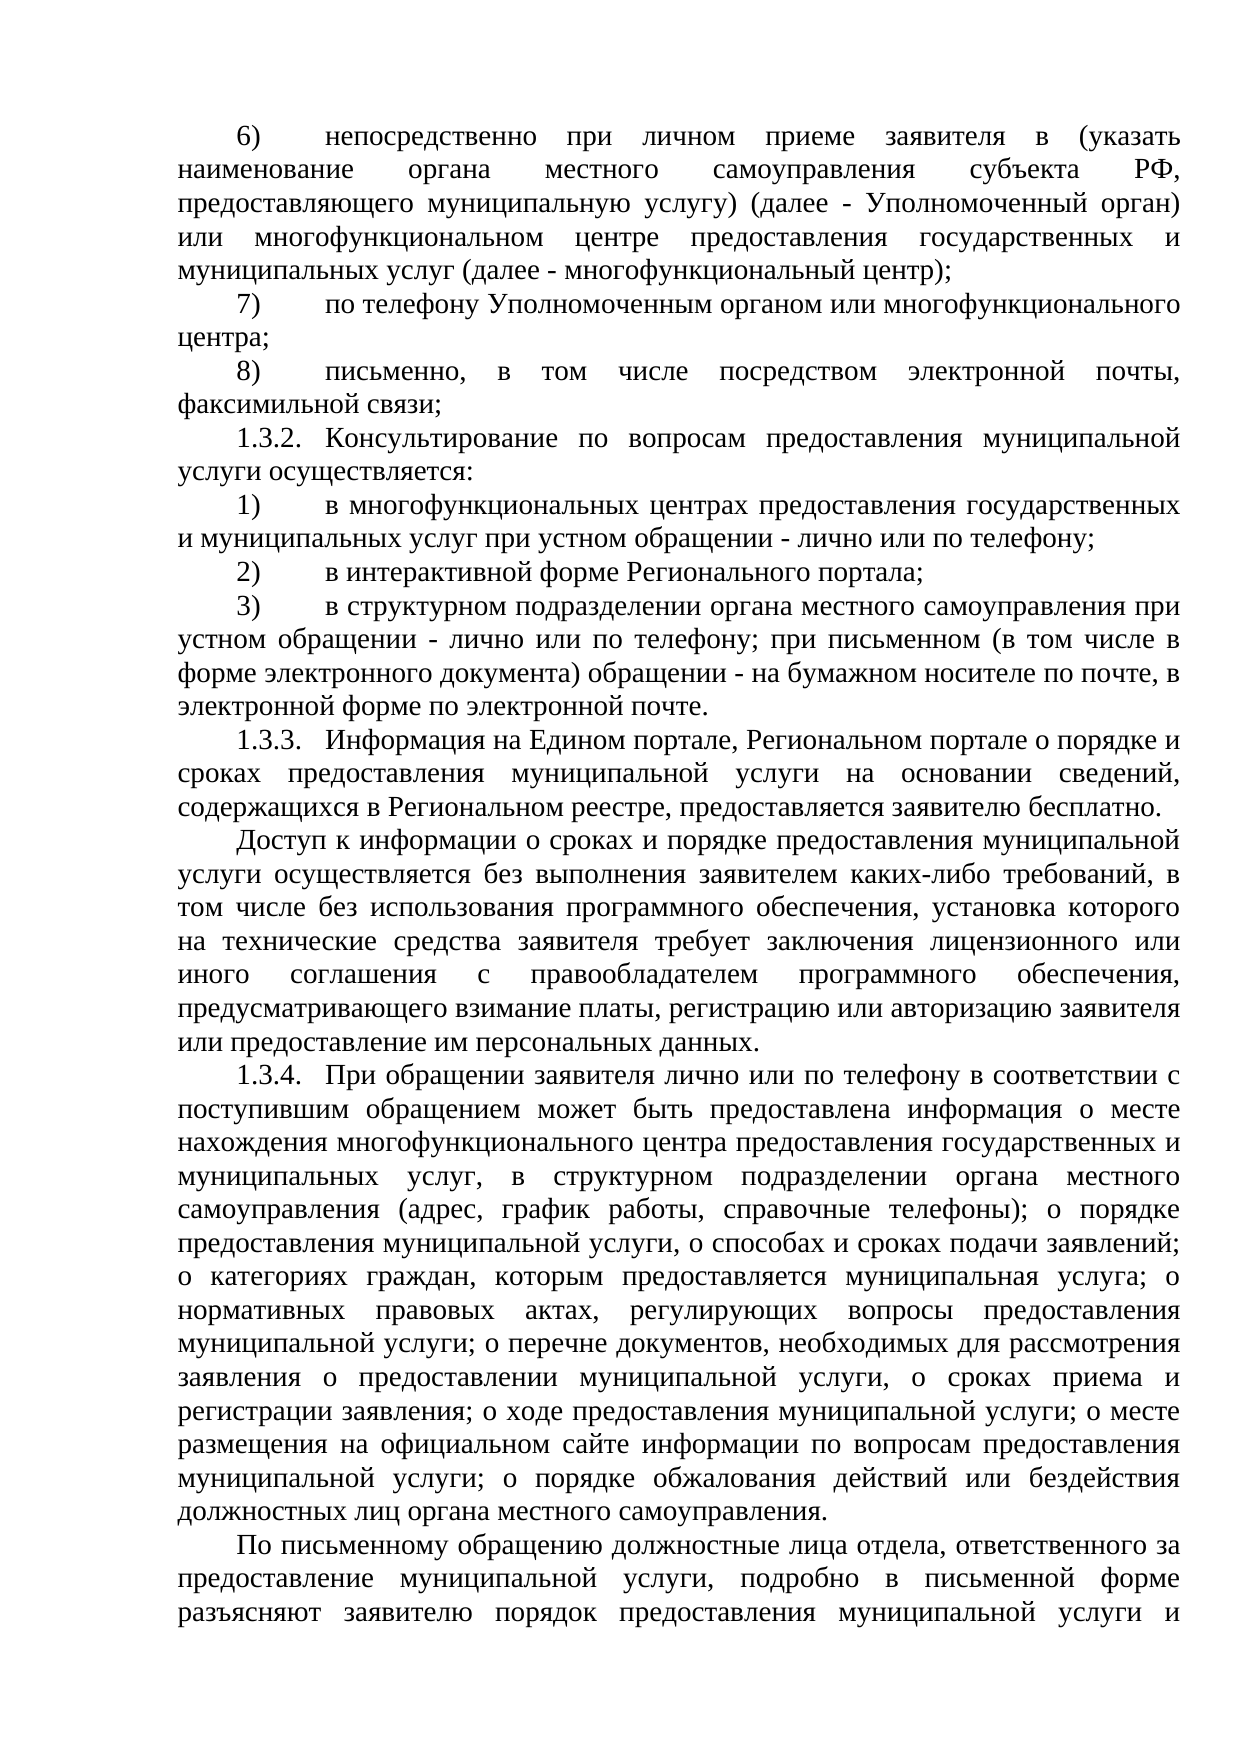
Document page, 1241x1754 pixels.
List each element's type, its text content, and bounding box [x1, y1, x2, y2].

text Доступ к информации о сроках и порядке предоставления муниципальной услуги осуществляется без выполнения заявителем каких-либо требований, в том числе без использования программного обеспечения, установка которого на технические средства заявителя требует заключения лицензионного или иного соглашения с правообладателем программного обеспечения, предусматривающего взимание платы, регистрацию или авторизацию заявителя или предоставление им персональных данных. [177, 822, 1181, 1057]
text 1) в многофункциональных центрах предоставления государственных и муниципальных услуг при устном обращении - лично или по телефону; [177, 487, 1181, 554]
text 1.3.2. Консультирование по вопросам предоставления муниципальной услуги осуществляется: [177, 420, 1181, 487]
text 1.3.4. При обращении заявителя лично или по телефону в соответствии с поступившим обращением может быть предоставлена информация о месте нахождения многофункционального центра предоставления государственных и муниципальных услуг, в структурном подразделении органа местного самоуправления (адрес, график работы, справочные телефоны); о порядке предоставления муниципальной услуги, о способах и сроках подачи заявлений; о категориях граждан, которым предоставляется муниципальная услуга; о нормативных правовых актах, регулирующих вопросы предоставления муниципальной услуги; о перечне документов, необходимых для рассмотрения заявления о предоставлении муниципальной услуги, о сроках приема и регистрации заявления; о ходе предоставления муниципальной услуги; о месте размещения на официальном сайте информации по вопросам предоставления муниципальной услуги; о порядке обжалования действий или бездействия должностных лиц органа местного самоуправления. [177, 1057, 1181, 1527]
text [177, 1527, 1181, 1627]
text 2) в интерактивной форме Регионального портала; [177, 554, 1181, 588]
text 8) письменно, в том числе посредством электронной почты, факсимильной связи; [177, 353, 1181, 420]
text 3) в структурном подразделении органа местного самоуправления при устном обращении - лично или по телефону; при письменном (в том числе в форме электронного документа) обращении - на бумажном носителе по почте, в электронной форме по электронной почте. [177, 588, 1181, 722]
text 1.3.3. Информация на Едином портале, Региональном портале о порядке и сроках предоставления муниципальной услуги на основании сведений, содержащихся в Региональном реестре, предоставляется заявителю бесплатно. [177, 722, 1181, 822]
text 7) по телефону Уполномоченным органом или многофункционального центра; [177, 286, 1181, 353]
text 6) непосредственно при личном приеме заявителя в (указать наименование органа местного самоуправления субъекта РФ, предоставляющего муниципальную услугу) (далее - Уполномоченный орган) или многофункциональном центре предоставления государственных и муниципальных услуг (далее - многофункциональный центр); [177, 118, 1181, 286]
